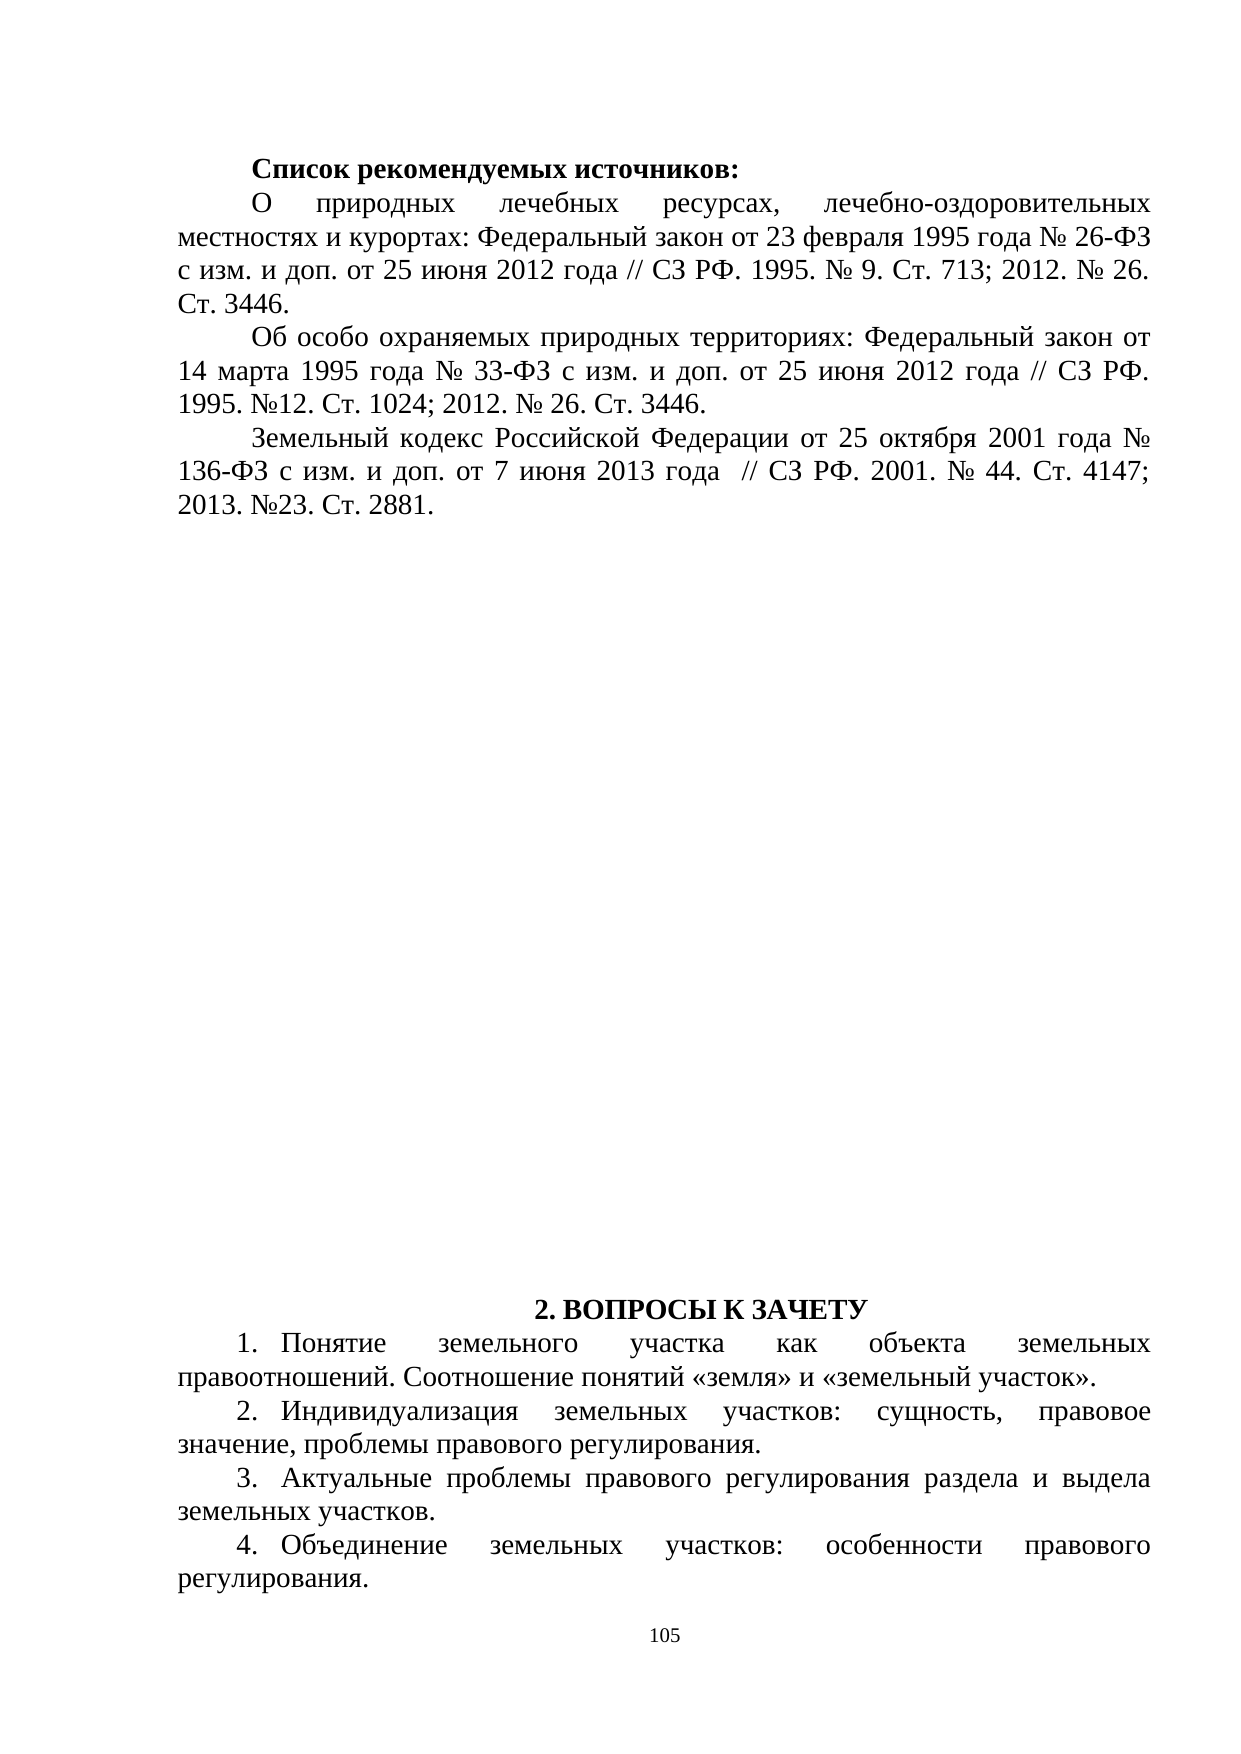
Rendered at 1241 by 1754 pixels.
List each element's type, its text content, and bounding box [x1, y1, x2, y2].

text 2. ВОПРОСЫ К ЗАЧЕТУ [177, 1292, 1152, 1326]
text Земельный кодекс Российской Федерации от 25 октября 2001 года № 136-ФЗ с изм. и доп. от 7 июня 2013 года // СЗ РФ. 2001. № 44. Ст. 4147; 2013. №23. Ст. 2881. [177, 420, 1152, 521]
text Список рекомендуемых источников: [177, 152, 1152, 185]
text О природных лечебных ресурсах, лечебно-оздоровительных местностях и курортах: Федеральный закон от 23 февраля 1995 года № 26-ФЗ с изм. и доп. от 25 июня 2012 года // СЗ РФ. 1995. № 9. Ст. 713; 2012. № 26. Ст. 3446. [177, 185, 1152, 319]
list Объединение земельных участков: особенности правового регулирования. [177, 1527, 1152, 1594]
list Актуальные проблемы правового регулирования раздела и выдела земельных участков. [177, 1460, 1152, 1527]
list Понятие земельного участка как объекта земельных правоотношений. Соотношение понятий «земля» и «земельный участок». [177, 1326, 1152, 1393]
text Об особо охраняемых природных территориях: Федеральный закон от 14 марта 1995 года № 33-ФЗ с изм. и доп. от 25 июня 2012 года // СЗ РФ. 1995. №12. Ст. 1024; 2012. № 26. Ст. 3446. [177, 319, 1152, 420]
list Индивидуализация земельных участков: сущность, правовое значение, проблемы правового регулирования. [177, 1393, 1152, 1460]
